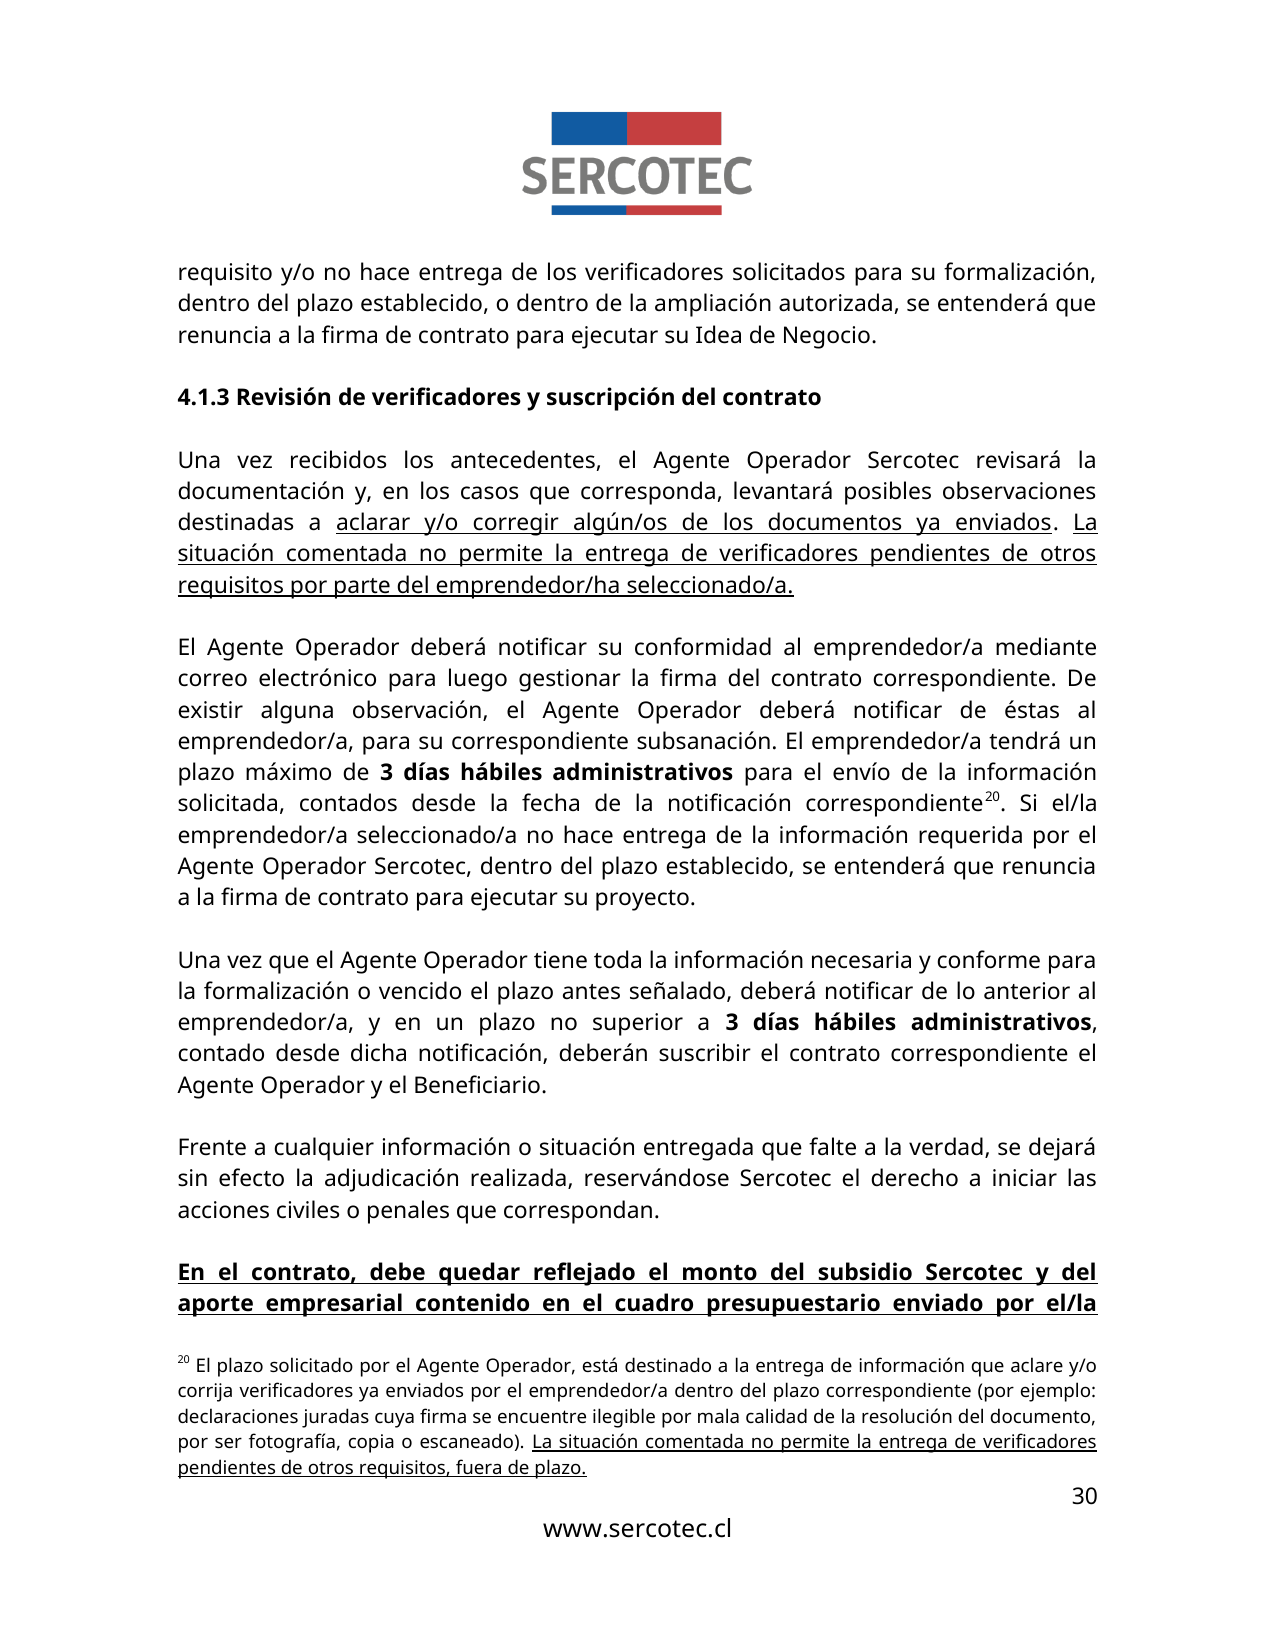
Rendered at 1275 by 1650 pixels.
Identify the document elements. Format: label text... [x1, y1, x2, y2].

text Frente a cualquier información o situación entregada que falte a la verdad, se dejará sin efecto la adjudicación realizada, reservándose Sercotec el derecho a iniciar las acciones civiles o penales que correspondan. [177, 1131, 1098, 1225]
text 4.1.3 Revisión de verificadores y suscripción del contrato [177, 381, 1098, 412]
text Una vez recibidos los antecedentes, el Agente Operador Sercotec revisará la documentación y, en los casos que corresponda, levantará posibles observaciones destinadas a aclarar y/o corregir algún/os de los documentos ya enviados. La situación comentada no permite la entrega de verificadores pendientes de otros requisitos por parte del emprendedor/ha seleccionado/a. [177, 444, 1098, 600]
text Una vez que el Agente Operador tiene toda la información necesaria y conforme para la formalización o vencido el plazo antes señalado, deberá notificar de lo anterior al emprendedor/a, y en un plazo no superior a 3 días hábiles administrativos, contado desde dicha notificación, deberán suscribir el contrato correspondiente el Agente Operador y el Beneficiario. [177, 944, 1098, 1100]
text El Agente Operador deberá notificar su conformidad al emprendedor/a mediante correo electrónico para luego gestionar la firma del contrato correspondiente. De existir alguna observación, el Agente Operador deberá notificar de éstas al emprendedor/a, para su correspondiente subsanación. El emprendedor/a tendrá un plazo máximo de 3 días hábiles administrativos para el envío de la información solicitada, contados desde la fecha de la notificación correspondiente. Si el/la emprendedor/a seleccionado/a no hace entrega de la información requerida por el Agente Operador Sercotec, dentro del plazo establecido, se entenderá que renuncia a la firma de contrato para ejecutar su proyecto. [177, 631, 1098, 912]
picture [512, 105, 763, 225]
